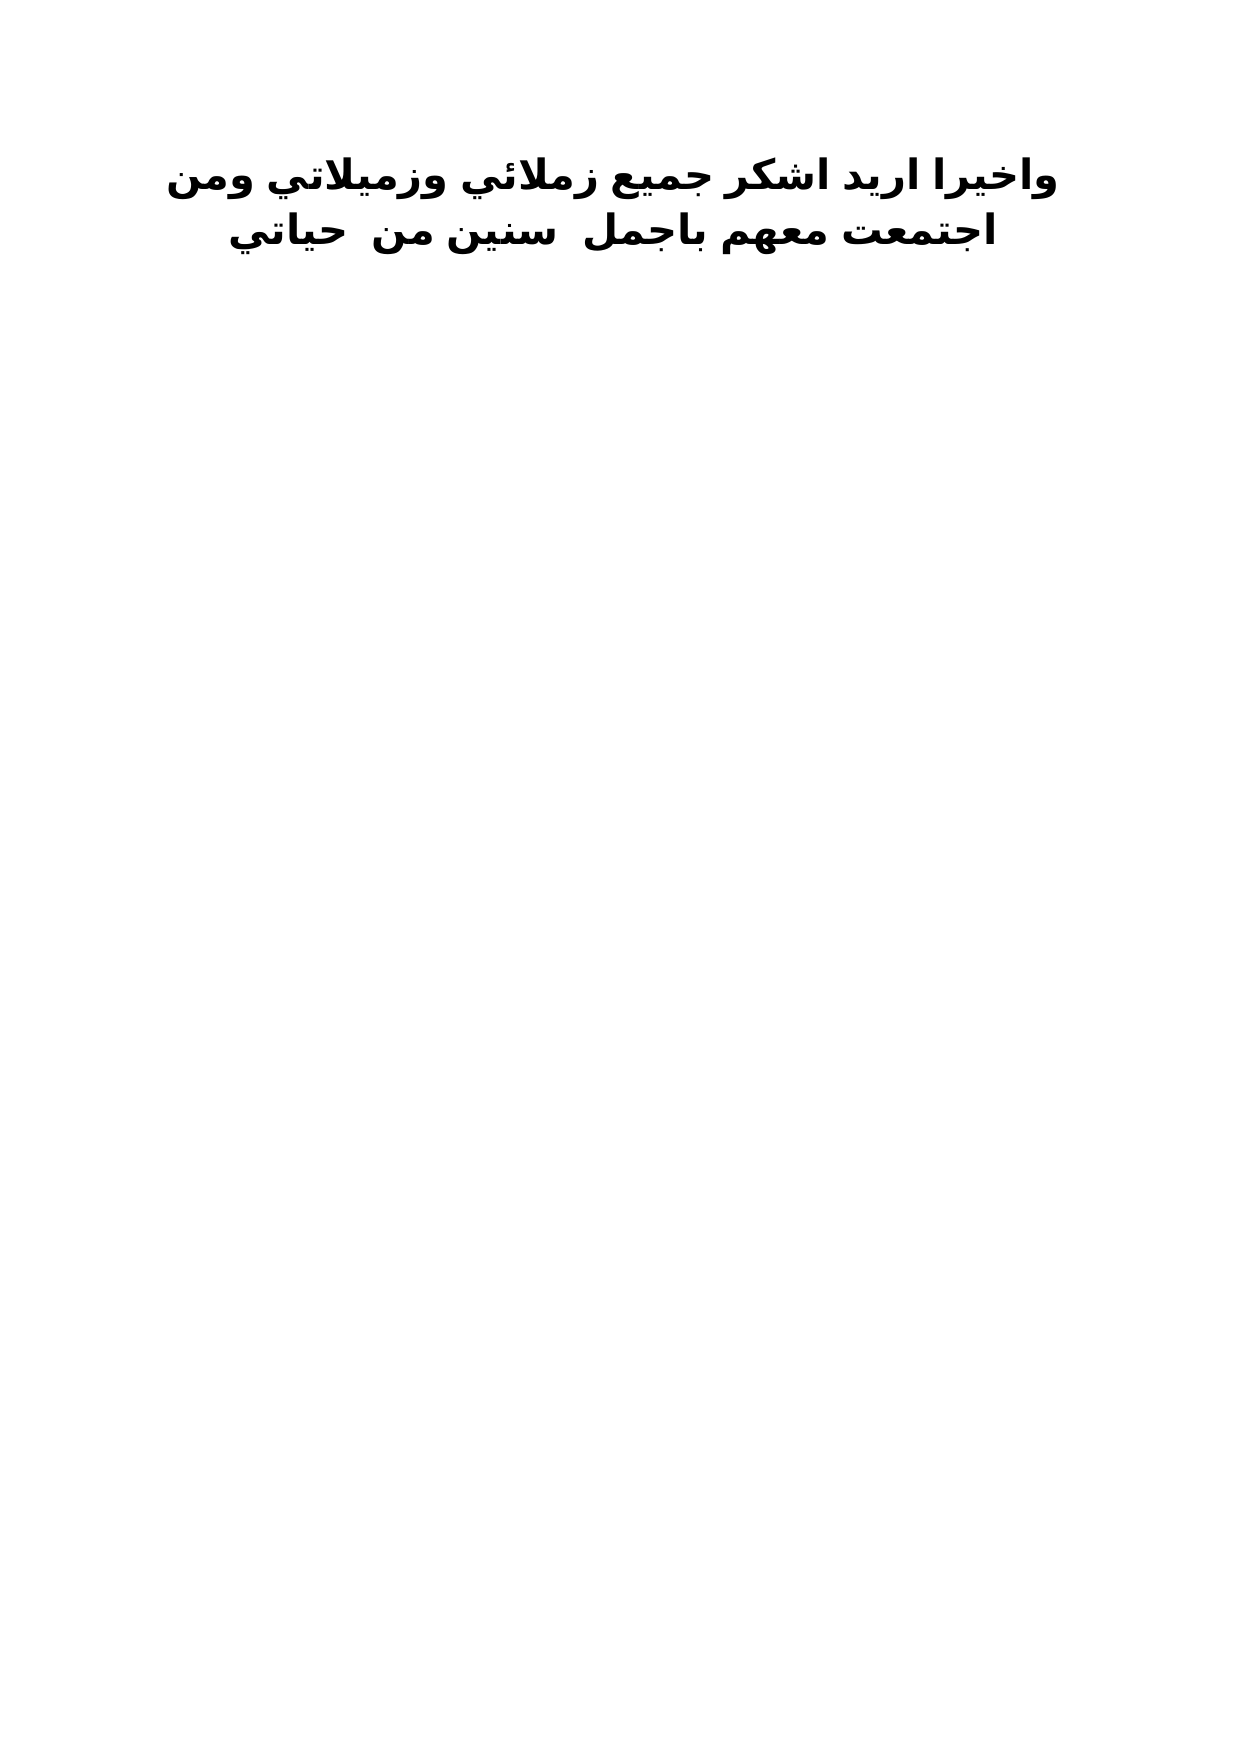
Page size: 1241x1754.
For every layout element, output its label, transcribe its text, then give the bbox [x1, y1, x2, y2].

text واخيرا اريد اشكر جميع زملائي وزميلاتي ومن اجتمعت معهم باجمل سنين من حياتي [89, 150, 1137, 253]
